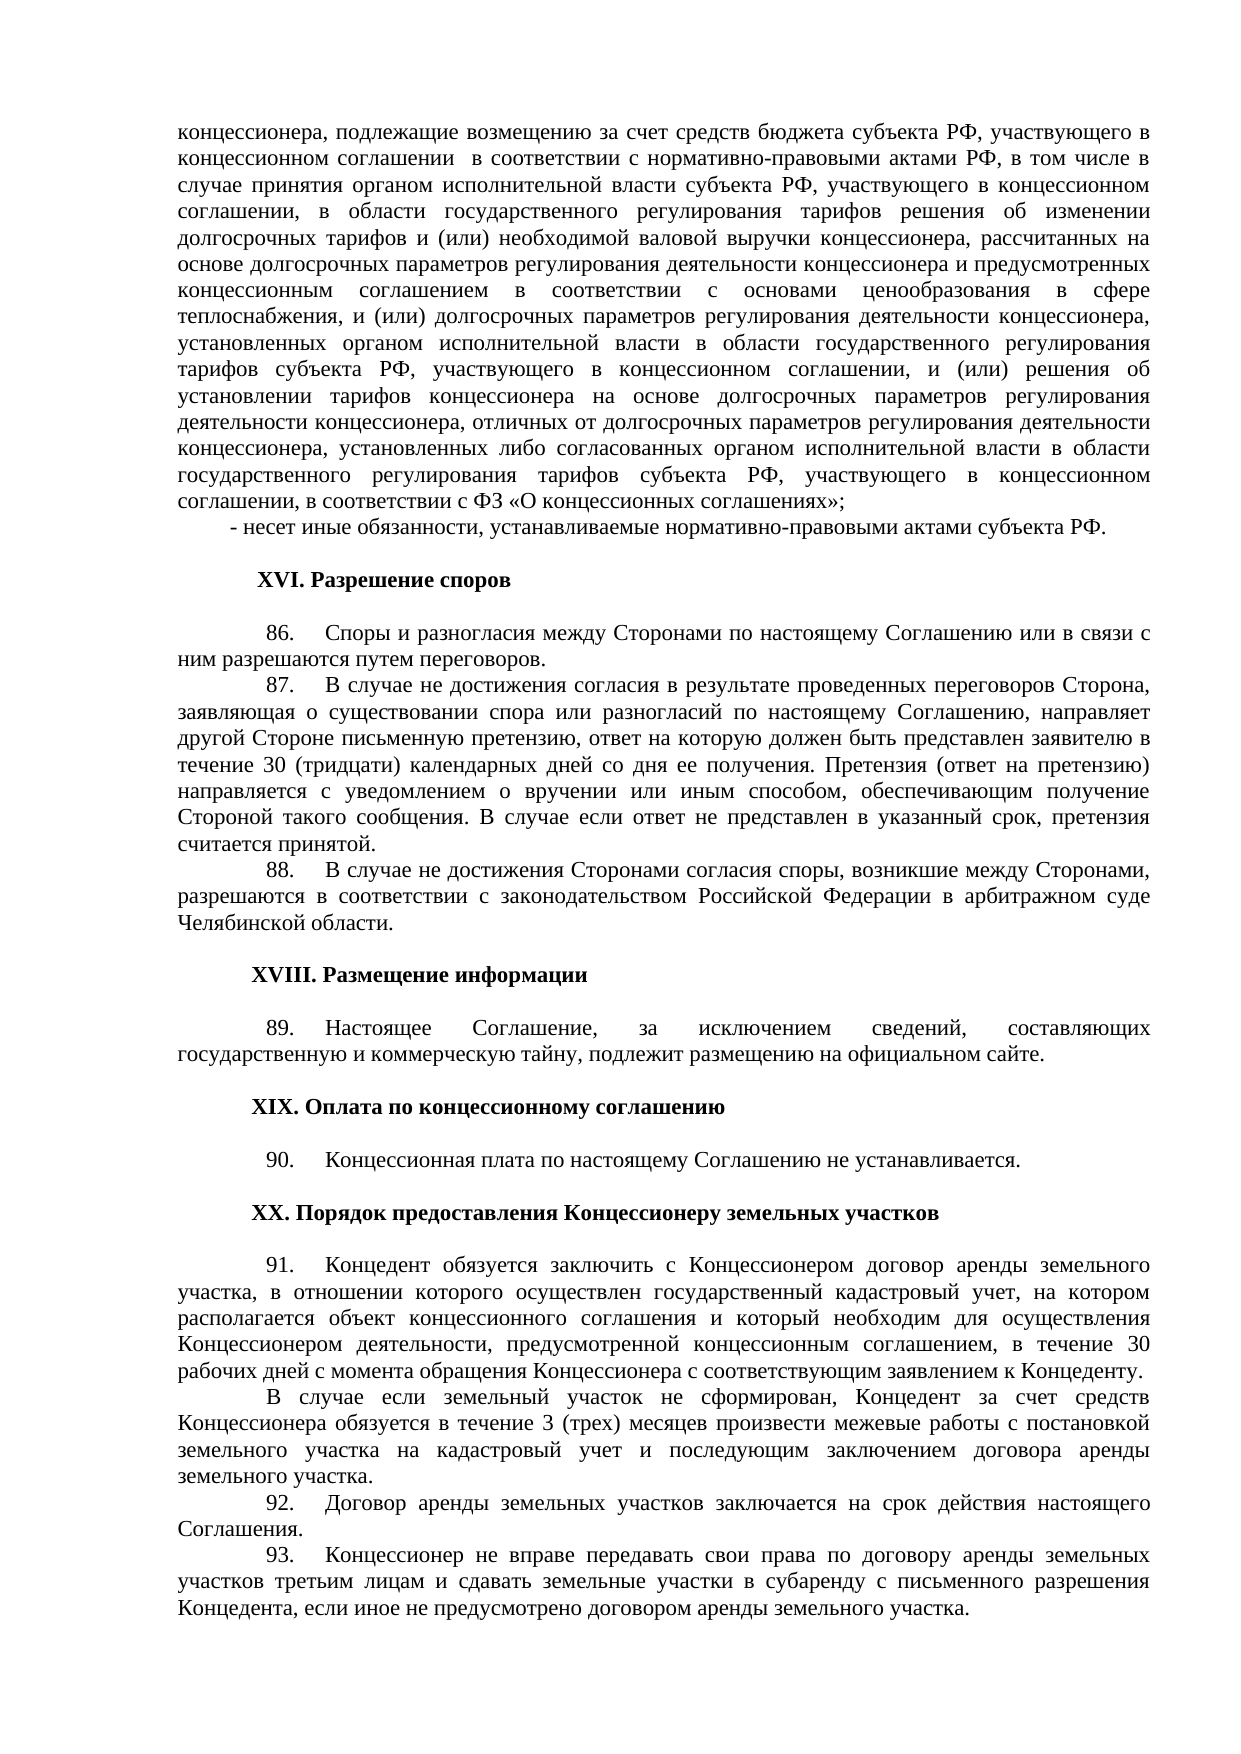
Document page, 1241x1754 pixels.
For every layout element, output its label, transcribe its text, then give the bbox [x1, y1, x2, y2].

list Договор аренды земельных участков заключается на срок действия настоящего Соглашения. [177, 1488, 1152, 1541]
list Концессионер не вправе передавать свои права по договору аренды земельных участков третьим лицам и сдавать земельные участки в субаренду с письменного разрешения Концедента, если иное не предусмотрено договором аренды земельного участка. [177, 1541, 1152, 1620]
list Споры и разногласия между Сторонами по настоящему Соглашению или в связи с ним разрешаются путем переговоров. [177, 619, 1152, 672]
text XX. Порядок предоставления Концессионеру земельных участков [177, 1199, 1152, 1225]
text В случае если земельный участок не сформирован, Концедент за счет средств Концессионера обязуется в течение 3 (трех) месяцев произвести межевые работы с постановкой земельного участка на кадастровый учет и последующим заключением договора аренды земельного участка. [177, 1383, 1152, 1488]
list В случае не достижения согласия в результате проведенных переговоров Сторона, заявляющая о существовании спора или разногласий по настоящему Соглашению, направляет другой Стороне письменную претензию, ответ на которую должен быть представлен заявителю в течение 30 (тридцати) календарных дней со дня ее получения. Претензия (ответ на претензию) направляется с уведомлением о вручении или иным способом, обеспечивающим получение Стороной такого сообщения. В случае если ответ не представлен в указанный срок, претензия считается принятой. [177, 672, 1152, 856]
list Концессионная плата по настоящему Соглашению не устанавливается. [177, 1146, 1152, 1172]
text - несет иные обязанности, устанавливаемые нормативно-правовыми актами субъекта РФ. [177, 513, 1152, 540]
text XVIII. Размещение информации [177, 961, 1152, 988]
text XVI. Разрешение споров [177, 566, 1152, 592]
text XIX. Оплата по концессионному соглашению [177, 1093, 1152, 1119]
list В случае не достижения Сторонами согласия споры, возникшие между Сторонами, разрешаются в соответствии с законодательством Российской Федерации в арбитражном суде Челябинской области. [177, 856, 1152, 935]
list Настоящее Соглашение, за исключением сведений, составляющих государственную и коммерческую тайну, подлежит размещению на официальном сайте. [177, 1014, 1152, 1067]
list Концедент обязуется заключить с Концессионером договор аренды земельного участка, в отношении которого осуществлен государственный кадастровый учет, на котором располагается объект концессионного соглашения и который необходим для осуществления Концессионером деятельности, предусмотренной концессионным соглашением, в течение 30 рабочих дней с момента обращения Концессионера с соответствующим заявлением к Концеденту. [177, 1251, 1152, 1383]
